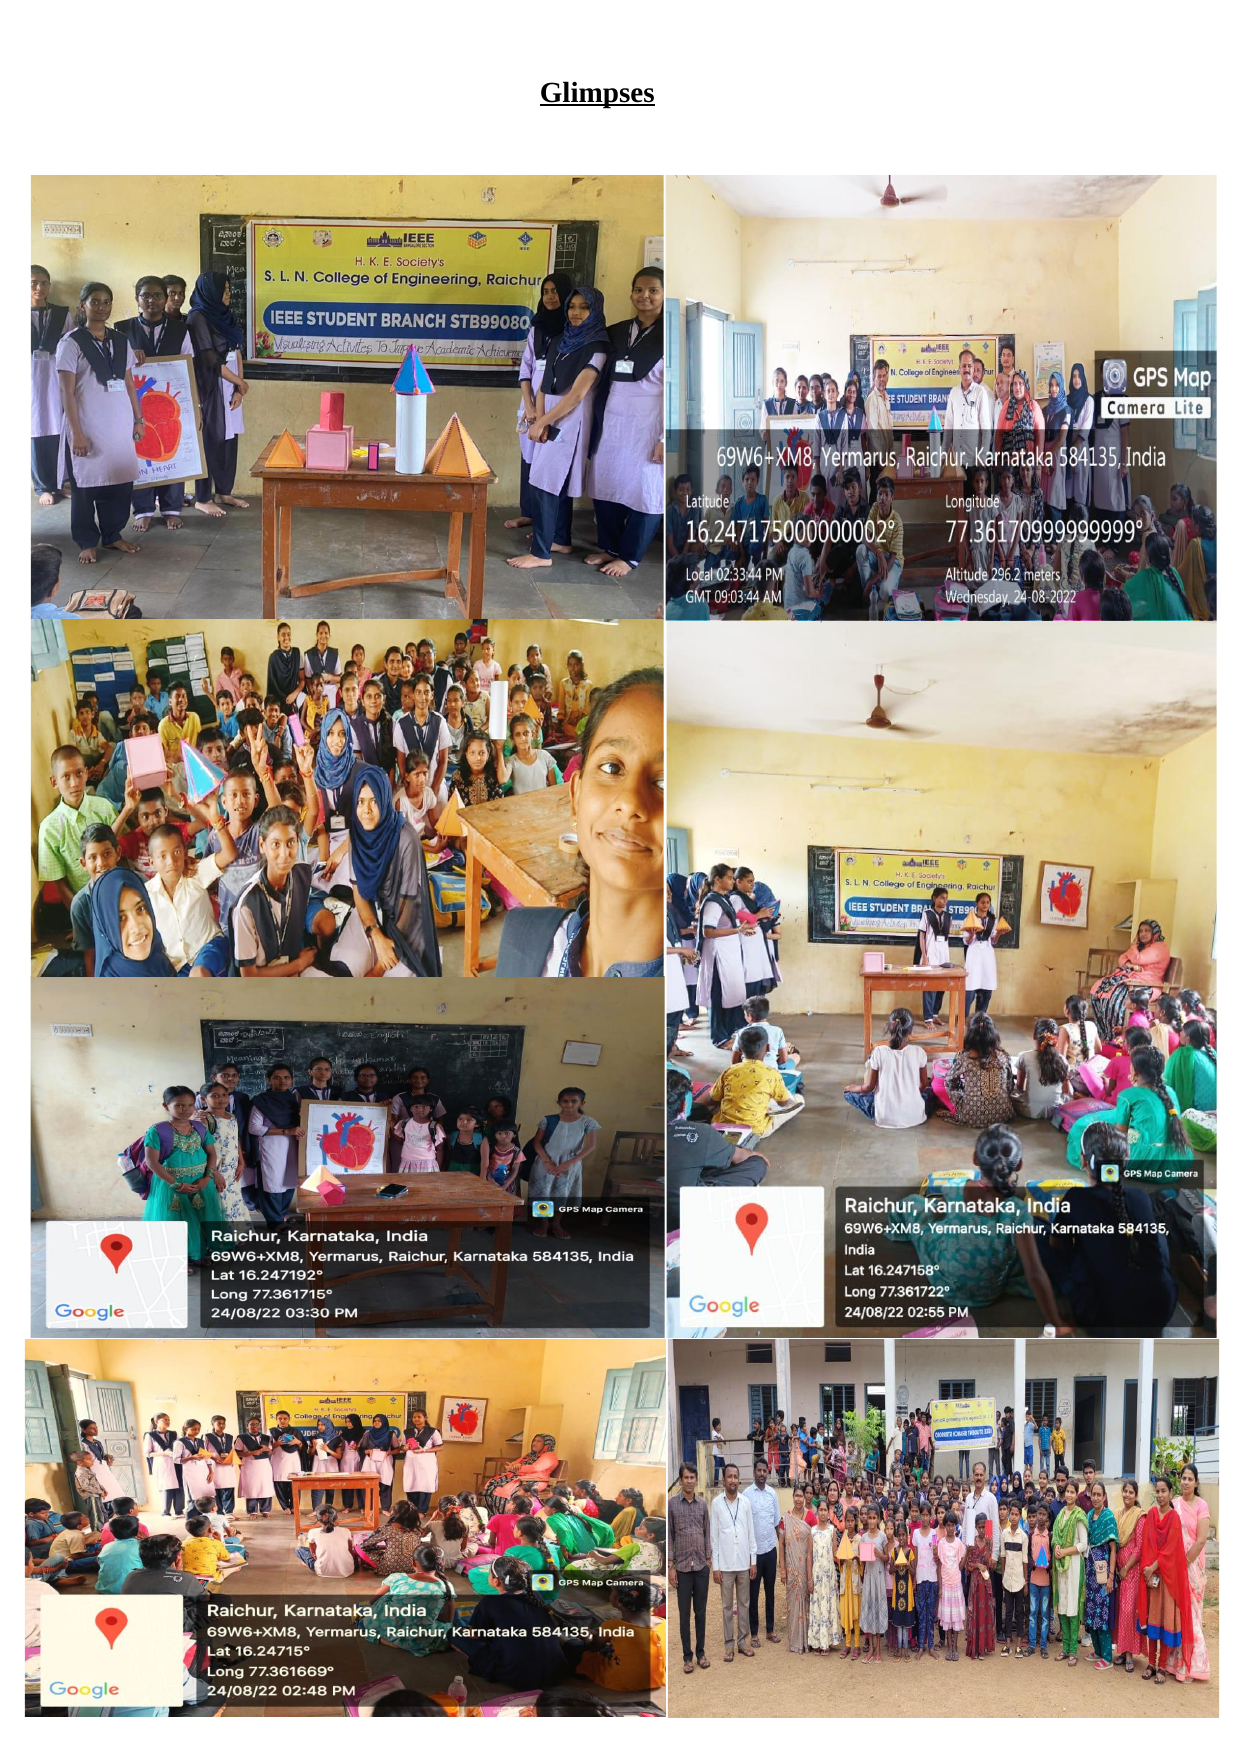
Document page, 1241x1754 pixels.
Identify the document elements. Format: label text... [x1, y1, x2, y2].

picture [665, 175, 1217, 1338]
picture [24, 1339, 666, 1717]
picture [667, 1339, 1220, 1718]
picture [30, 175, 665, 1338]
text Glimpses [450, 75, 1165, 108]
